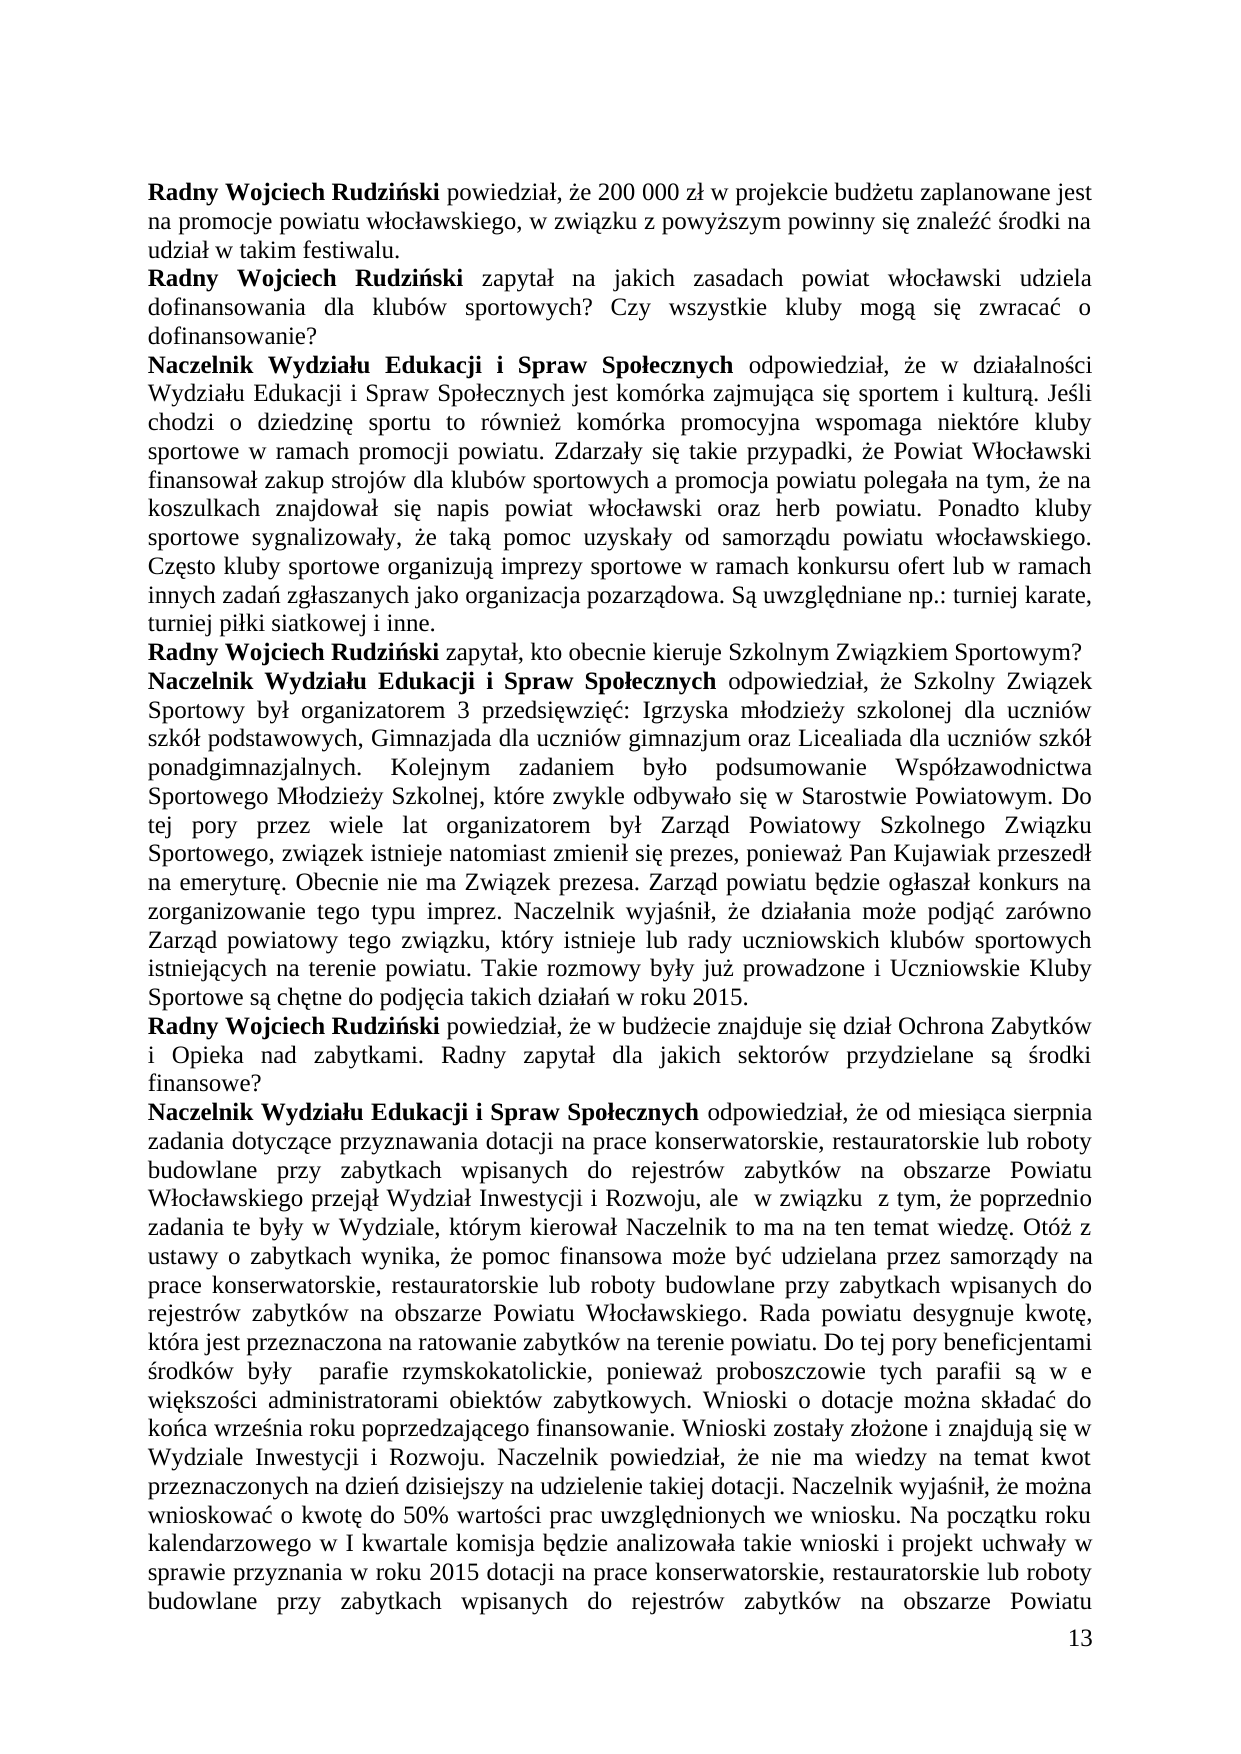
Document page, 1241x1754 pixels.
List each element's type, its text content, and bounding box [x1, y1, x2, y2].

text Radny Wojciech Rudziński zapytał na jakich zasadach powiat włocławski udziela dofinansowania dla klubów sportowych? Czy wszystkie kluby mogą się zwracać o dofinansowanie? [148, 263, 1093, 350]
text Radny Wojciech Rudziński powiedział, że 200 000 zł w projekcie budżetu zaplanowane jest na promocje powiatu włocławskiego, w związku z powyższym powinny się znaleźć środki na udział w takim festiwalu. [148, 177, 1093, 263]
text Naczelnik Wydziału Edukacji i Spraw Społecznych odpowiedział, że Szkolny Związek Sportowy był organizatorem 3 przedsięwzięć: Igrzyska młodzieży szkolonej dla uczniów szkół podstawowych, Gimnazjada dla uczniów gimnazjum oraz Licealiada dla uczniów szkół ponadgimnazjalnych. Kolejnym zadaniem było podsumowanie Współzawodnictwa Sportowego Młodzieży Szkolnej, które zwykle odbywało się w Starostwie Powiatowym. Do tej pory przez wiele lat organizatorem był Zarząd Powiatowy Szkolnego Związku Sportowego, związek istnieje natomiast zmienił się prezes, ponieważ Pan Kujawiak przeszedł na emeryturę. Obecnie nie ma Związek prezesa. Zarząd powiatu będzie ogłaszał konkurs na zorganizowanie tego typu imprez. Naczelnik wyjaśnił, że działania może podjąć zarówno Zarząd powiatowy tego związku, który istnieje lub rady uczniowskich klubów sportowych istniejących na terenie powiatu. Takie rozmowy były już prowadzone i Uczniowskie Kluby Sportowe są chętne do podjęcia takich działań w roku 2015. [148, 666, 1093, 1011]
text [148, 1097, 1093, 1615]
text Radny Wojciech Rudziński powiedział, że w budżecie znajduje się dział Ochrona Zabytków i Opieka nad zabytkami. Radny zapytał dla jakich sektorów przydzielane są środki finansowe? [148, 1011, 1093, 1097]
text Naczelnik Wydziału Edukacji i Spraw Społecznych odpowiedział, że w działalności Wydziału Edukacji i Spraw Społecznych jest komórka zajmująca się sportem i kulturą. Jeśli chodzi o dziedzinę sportu to również komórka promocyjna wspomaga niektóre kluby sportowe w ramach promocji powiatu. Zdarzały się takie przypadki, że Powiat Włocławski finansował zakup strojów dla klubów sportowych a promocja powiatu polegała na tym, że na koszulkach znajdował się napis powiat włocławski oraz herb powiatu. Ponadto kluby sportowe sygnalizowały, że taką pomoc uzyskały od samorządu powiatu włocławskiego. Często kluby sportowe organizują imprezy sportowe w ramach konkursu ofert lub w ramach innych zadań zgłaszanych jako organizacja pozarządowa. Są uwzględniane np.: turniej karate, turniej piłki siatkowej i inne. [148, 350, 1093, 637]
text Radny Wojciech Rudziński zapytał, kto obecnie kieruje Szkolnym Związkiem Sportowym? [148, 637, 1093, 666]
